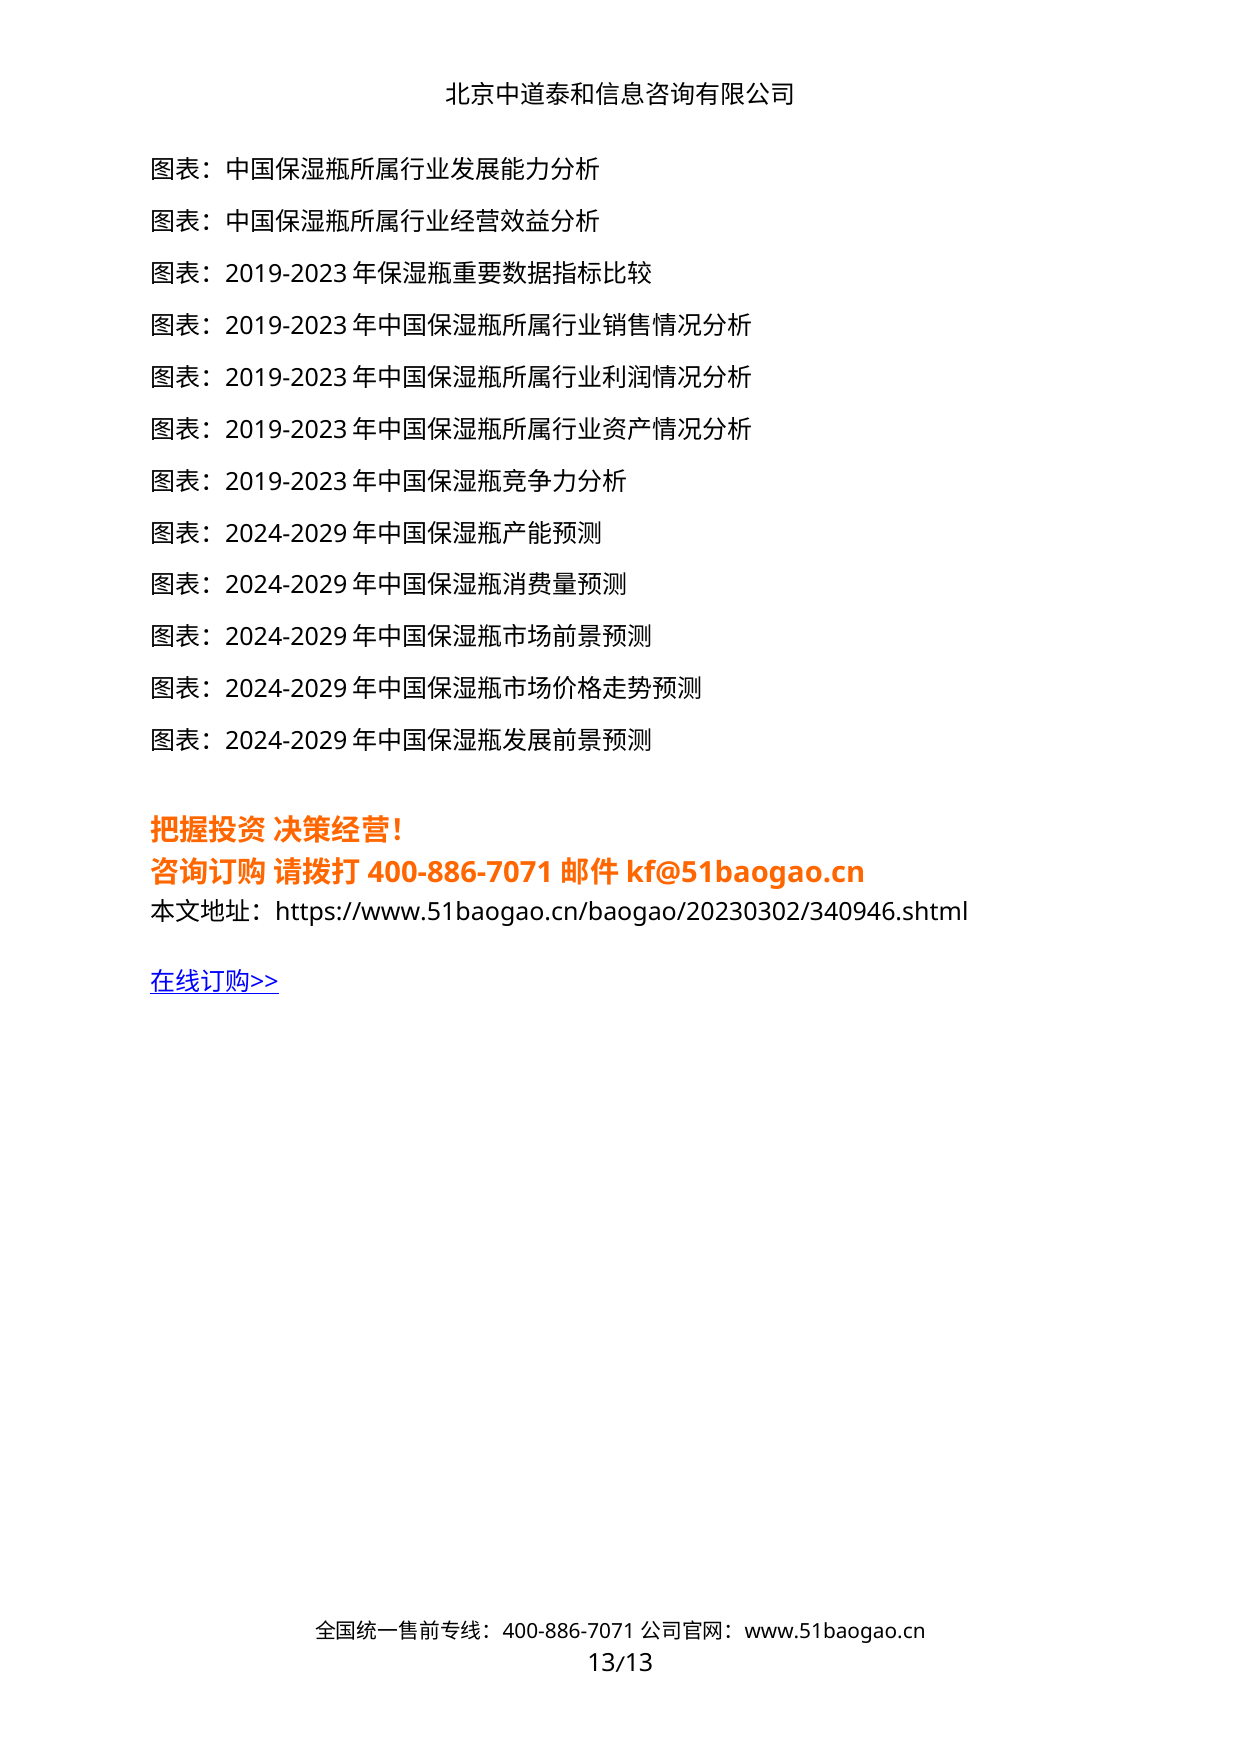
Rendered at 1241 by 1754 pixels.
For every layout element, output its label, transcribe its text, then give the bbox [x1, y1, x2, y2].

text 图表：2024-2029年中国保湿瓶市场前景预测 [150, 617, 1090, 653]
text 图表：2019-2023年保湿瓶重要数据指标比较 [150, 254, 1090, 290]
text 在线订购>> [150, 927, 1090, 998]
text 图表：2019-2023年中国保湿瓶所属行业利润情况分析 [150, 357, 1090, 394]
text 图表：中国保湿瓶所属行业经营效益分析 [150, 202, 1090, 238]
text 把握投资 决策经营！咨询订购 请拨打 400-886-7071 邮件 kf@51baogao.cn本文地址：https://www.51baogao.cn/baogao/20230302/340946.shtml [150, 772, 1090, 927]
text 图表：2019-2023年中国保湿瓶所属行业资产情况分析 [150, 409, 1090, 446]
text 图表：2019-2023年中国保湿瓶所属行业销售情况分析 [150, 306, 1090, 342]
text 图表：2024-2029年中国保湿瓶产能预测 [150, 513, 1090, 549]
text 图表：中国保湿瓶所属行业发展能力分析 [150, 150, 1090, 186]
text 图表：2024-2029年中国保湿瓶市场价格走势预测 [150, 669, 1090, 705]
text 图表：2024-2029年中国保湿瓶消费量预测 [150, 565, 1090, 601]
text 图表：2019-2023年中国保湿瓶竞争力分析 [150, 461, 1090, 497]
text 图表：2024-2029年中国保湿瓶发展前景预测 [150, 721, 1090, 757]
